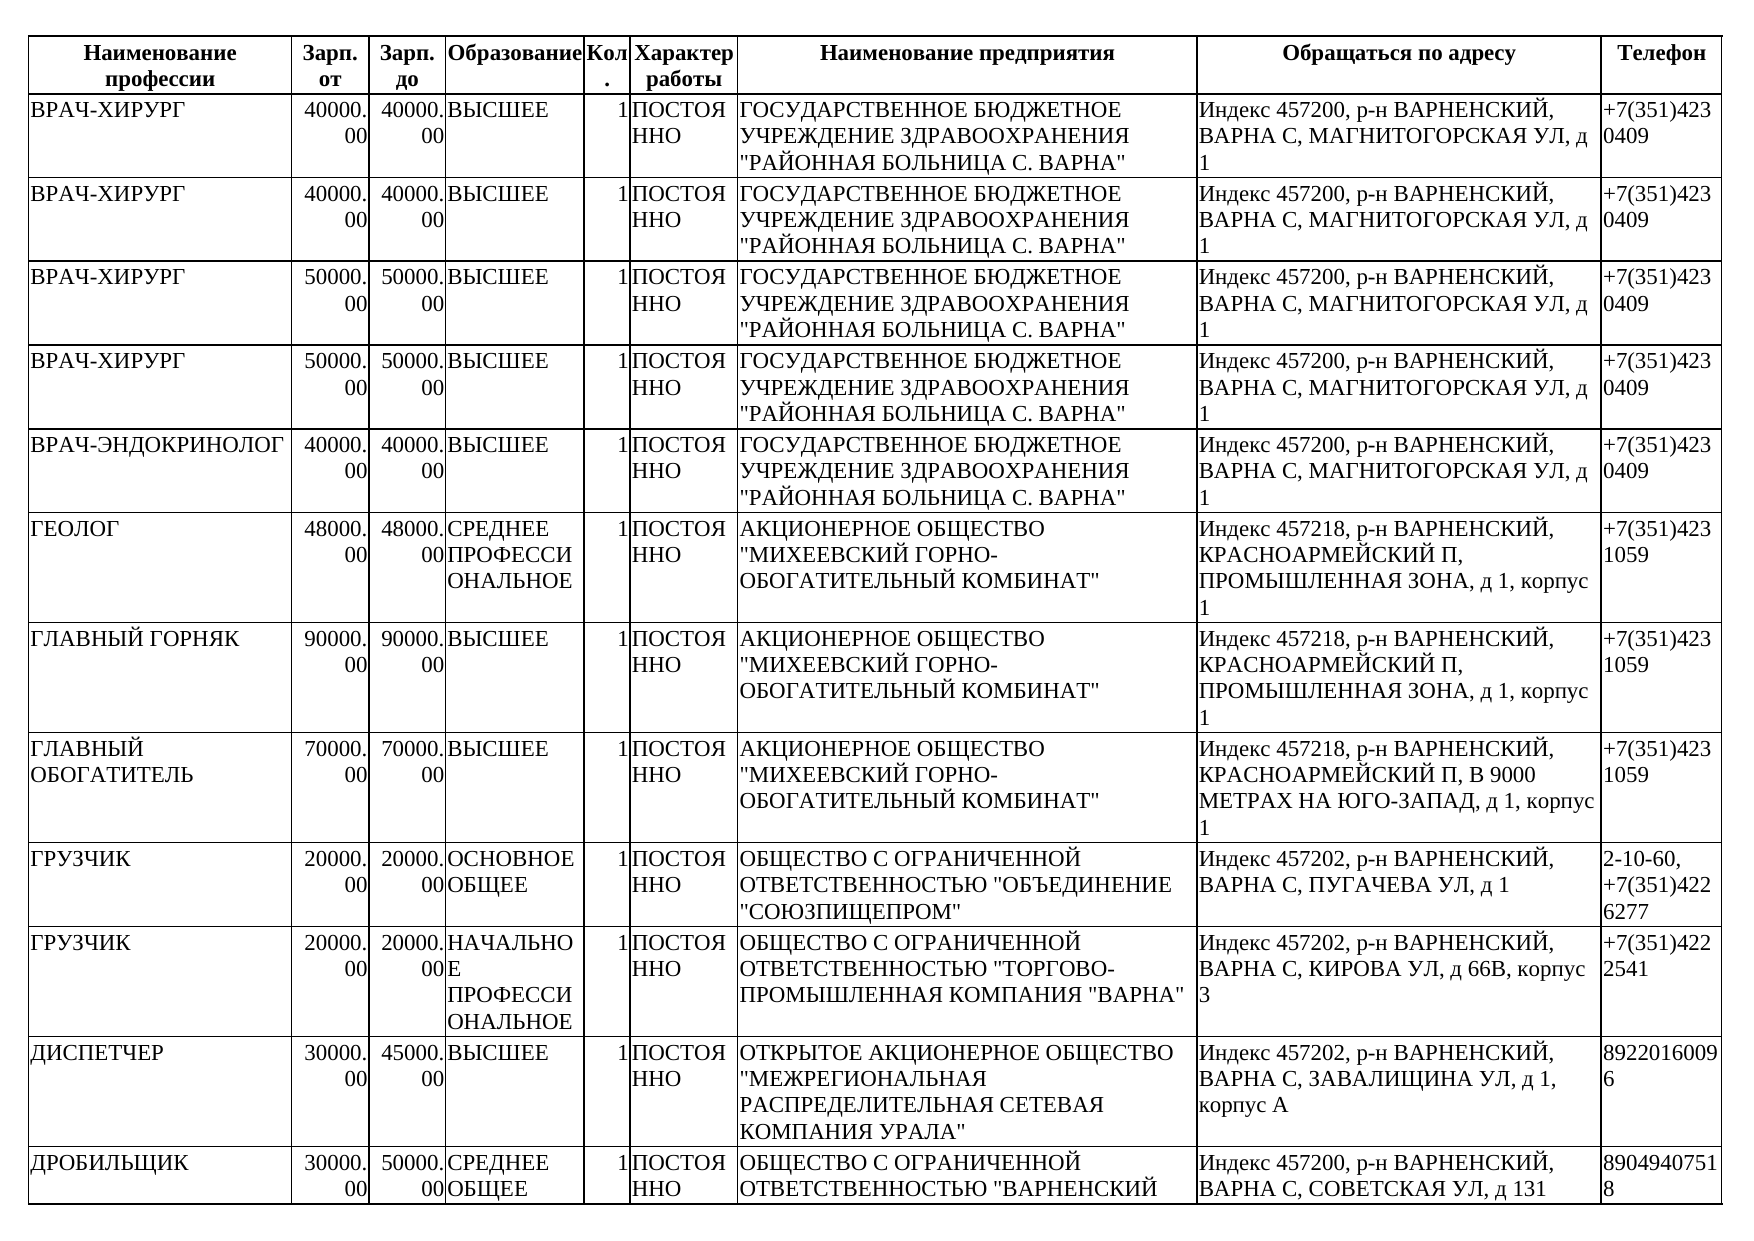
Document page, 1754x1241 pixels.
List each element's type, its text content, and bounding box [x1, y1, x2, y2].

table_cell Индекс 457202, р-н ВАРНЕНСКИЙ, ВАРНА С, ЗАВАЛИЩИНА УЛ, д 1, корпус А [1198, 1037, 1600, 1146]
table_cell ВЫСШЕЕ [446, 623, 583, 732]
table_cell ВЫСШЕЕ [446, 430, 583, 512]
table_cell +7(351)4231059 [1602, 513, 1721, 622]
table_cell ГЛАВНЫЙ ГОРНЯК [29, 623, 291, 732]
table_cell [1198, 1147, 1600, 1203]
table_cell 2-10-60, +7(351)4226277 [1602, 843, 1721, 926]
table_cell 90000.00 [292, 623, 368, 732]
table_cell +7(351)4230409 [1602, 95, 1721, 177]
table_cell ПОСТОЯННО [631, 927, 737, 1036]
table_cell ПОСТОЯННО [631, 1037, 737, 1146]
table_cell ВЫСШЕЕ [446, 1037, 583, 1146]
table_cell +7(351)4230409 [1602, 178, 1721, 260]
table_cell 50000.00 [370, 262, 445, 344]
table_cell 30000.00 [292, 1037, 368, 1146]
table_header Наименование профессии [29, 37, 291, 93]
table_cell АКЦИОНЕРНОЕ ОБЩЕСТВО "МИХЕЕВСКИЙ ГОРНО-ОБОГАТИТЕЛЬНЫЙ КОМБИНАТ" [738, 513, 1196, 622]
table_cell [738, 1147, 1196, 1203]
table_cell 90000.00 [370, 623, 445, 732]
table_cell 40000.00 [370, 178, 445, 260]
table_cell ВЫСШЕЕ [446, 262, 583, 344]
table_cell ДРОБИЛЬЩИК [29, 1147, 291, 1203]
table_cell ПОСТОЯННО [631, 346, 737, 428]
table_cell Индекс 457200, р-н ВАРНЕНСКИЙ, ВАРНА С, МАГНИТОГОРСКАЯ УЛ, д 1 [1198, 262, 1600, 344]
table_cell НАЧАЛЬНОЕ ПРОФЕССИОНАЛЬНОЕ [446, 927, 583, 1036]
table_cell 1 [585, 623, 629, 732]
table_cell 89049407518 [1602, 1147, 1721, 1203]
table_cell ВЫСШЕЕ [446, 178, 583, 260]
table_cell 50000.00 [370, 346, 445, 428]
table_cell ПОСТОЯННО [631, 95, 737, 177]
table_cell 50000.00 [292, 262, 368, 344]
table_header Зарп. от [292, 37, 368, 93]
table_cell 1 [585, 178, 629, 260]
table_cell 70000.00 [292, 733, 368, 842]
table_header Кол. [585, 37, 629, 93]
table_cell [738, 95, 1196, 177]
table_cell Индекс 457202, р-н ВАРНЕНСКИЙ, ВАРНА С, ПУГАЧЕВА УЛ, д 1 [1198, 843, 1600, 926]
table_cell 40000.00 [292, 95, 368, 177]
table_cell ПОСТОЯННО [631, 623, 737, 732]
table_cell АКЦИОНЕРНОЕ ОБЩЕСТВО "МИХЕЕВСКИЙ ГОРНО-ОБОГАТИТЕЛЬНЫЙ КОМБИНАТ" [738, 733, 1196, 842]
table_cell +7(351)4222541 [1602, 927, 1721, 1036]
table_cell 48000.00 [292, 513, 368, 622]
table_cell +7(351)4230409 [1602, 430, 1721, 512]
table_cell ПОСТОЯННО [631, 430, 737, 512]
table_cell Индекс 457200, р-н ВАРНЕНСКИЙ, ВАРНА С, МАГНИТОГОРСКАЯ УЛ, д 1 [1198, 178, 1600, 260]
table_cell ОТКРЫТОЕ АКЦИОНЕРНОЕ ОБЩЕСТВО "МЕЖРЕГИОНАЛЬНАЯ РАСПРЕДЕЛИТЕЛЬНАЯ СЕТЕВАЯ КОМПАНИЯ УРАЛА" [738, 1037, 1196, 1146]
table_cell 50000.00 [370, 1147, 445, 1203]
table_cell 48000.00 [370, 513, 445, 622]
table_cell ВРАЧ-ХИРУРГ [29, 95, 291, 177]
table_cell 1 [585, 927, 629, 1036]
table_cell 40000.00 [292, 430, 368, 512]
table_cell ПОСТОЯННО [631, 513, 737, 622]
table_cell ВЫСШЕЕ [446, 733, 583, 842]
table_cell АКЦИОНЕРНОЕ ОБЩЕСТВО "МИХЕЕВСКИЙ ГОРНО-ОБОГАТИТЕЛЬНЫЙ КОМБИНАТ" [738, 623, 1196, 732]
table_cell 1 [585, 430, 629, 512]
table_cell Индекс 457200, р-н ВАРНЕНСКИЙ, ВАРНА С, МАГНИТОГОРСКАЯ УЛ, д 1 [1198, 346, 1600, 428]
table_cell ОБЩЕСТВО С ОГРАНИЧЕННОЙ ОТВЕТСТВЕННОСТЬЮ "ОБЪЕДИНЕНИЕ "СОЮЗПИЩЕПРОМ" [738, 843, 1196, 926]
table_cell 1 [585, 95, 629, 177]
table_cell ВРАЧ-ХИРУРГ [29, 346, 291, 428]
table_cell +7(351)4230409 [1602, 262, 1721, 344]
table_cell Индекс 457218, р-н ВАРНЕНСКИЙ, КРАСНОАРМЕЙСКИЙ П, ПРОМЫШЛЕННАЯ ЗОНА, д 1, корпус 1 [1198, 623, 1600, 732]
table_header Зарп. до [370, 37, 445, 93]
table_header Телефон [1602, 37, 1721, 93]
table_cell 1 [585, 843, 629, 926]
table_cell +7(351)4230409 [1602, 346, 1721, 428]
table_cell ВЫСШЕЕ [446, 95, 583, 177]
table_cell ПОСТОЯННО [631, 1147, 737, 1203]
table_cell 1 [585, 262, 629, 344]
table_cell ДИСПЕТЧЕР [29, 1037, 291, 1146]
table_cell ГЛАВНЫЙ ОБОГАТИТЕЛЬ [29, 733, 291, 842]
table_cell 20000.00 [292, 843, 368, 926]
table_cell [1198, 95, 1600, 177]
table_cell 20000.00 [292, 927, 368, 1036]
table_cell 1 [585, 513, 629, 622]
table_cell ПОСТОЯННО [631, 178, 737, 260]
table_cell ВРАЧ-ХИРУРГ [29, 262, 291, 344]
table_cell ОСНОВНОЕ ОБЩЕЕ [446, 843, 583, 926]
table_cell Индекс 457200, р-н ВАРНЕНСКИЙ, ВАРНА С, МАГНИТОГОРСКАЯ УЛ, д 1 [1198, 430, 1600, 512]
table_cell 1 [585, 1037, 629, 1146]
table_header Образование [446, 37, 583, 93]
table_cell ГОСУДАРСТВЕННОЕ БЮДЖЕТНОЕ УЧРЕЖДЕНИЕ ЗДРАВООХРАНЕНИЯ "РАЙОННАЯ БОЛЬНИЦА С. ВАРНА" [738, 262, 1196, 344]
table_cell 20000.00 [370, 843, 445, 926]
table_cell +7(351)4231059 [1602, 733, 1721, 842]
table_cell ПОСТОЯННО [631, 733, 737, 842]
table_cell 40000.00 [370, 430, 445, 512]
table_cell СРЕДНЕЕ ОБЩЕЕ [446, 1147, 583, 1203]
table_cell 50000.00 [292, 346, 368, 428]
table_cell 20000.00 [370, 927, 445, 1036]
table_cell 40000.00 [292, 178, 368, 260]
table_cell ГЕОЛОГ [29, 513, 291, 622]
table_cell 89220160096 [1602, 1037, 1721, 1146]
table_cell 1 [585, 346, 629, 428]
table_cell 45000.00 [370, 1037, 445, 1146]
table_cell Индекс 457218, р-н ВАРНЕНСКИЙ, КРАСНОАРМЕЙСКИЙ П, ПРОМЫШЛЕННАЯ ЗОНА, д 1, корпус 1 [1198, 513, 1600, 622]
table_cell ГОСУДАРСТВЕННОЕ БЮДЖЕТНОЕ УЧРЕЖДЕНИЕ ЗДРАВООХРАНЕНИЯ "РАЙОННАЯ БОЛЬНИЦА С. ВАРНА" [738, 430, 1196, 512]
table_cell Индекс 457202, р-н ВАРНЕНСКИЙ, ВАРНА С, КИРОВА УЛ, д 66В, корпус 3 [1198, 927, 1600, 1036]
table_cell ВЫСШЕЕ [446, 346, 583, 428]
table_cell ОБЩЕСТВО С ОГРАНИЧЕННОЙ ОТВЕТСТВЕННОСТЬЮ "ТОРГОВО-ПРОМЫШЛЕННАЯ КОМПАНИЯ "ВАРНА" [738, 927, 1196, 1036]
table_cell 1 [585, 733, 629, 842]
table_cell 1 [585, 1147, 629, 1203]
table_cell +7(351)4231059 [1602, 623, 1721, 732]
table_cell ВРАЧ-ХИРУРГ [29, 178, 291, 260]
table_cell СРЕДНЕЕ ПРОФЕССИОНАЛЬНОЕ [446, 513, 583, 622]
table_cell ПОСТОЯННО [631, 843, 737, 926]
table_header Наименование предприятия [738, 37, 1196, 93]
table_cell ГРУЗЧИК [29, 843, 291, 926]
table_cell 40000.00 [370, 95, 445, 177]
table_cell 70000.00 [370, 733, 445, 842]
table_header Обращаться по адресу [1198, 37, 1600, 93]
table_cell ПОСТОЯННО [631, 262, 737, 344]
table_header Характер работы [631, 37, 737, 93]
table_cell Индекс 457218, р-н ВАРНЕНСКИЙ, КРАСНОАРМЕЙСКИЙ П, В 9000 МЕТРАХ НА ЮГО-ЗАПАД, д 1, корпус 1 [1198, 733, 1600, 842]
table_cell ВРАЧ-ЭНДОКРИНОЛОГ [29, 430, 291, 512]
table_cell ГРУЗЧИК [29, 927, 291, 1036]
table_cell ГОСУДАРСТВЕННОЕ БЮДЖЕТНОЕ УЧРЕЖДЕНИЕ ЗДРАВООХРАНЕНИЯ "РАЙОННАЯ БОЛЬНИЦА С. ВАРНА" [738, 346, 1196, 428]
table_cell 30000.00 [292, 1147, 368, 1203]
table_cell ГОСУДАРСТВЕННОЕ БЮДЖЕТНОЕ УЧРЕЖДЕНИЕ ЗДРАВООХРАНЕНИЯ "РАЙОННАЯ БОЛЬНИЦА С. ВАРНА" [738, 178, 1196, 260]
